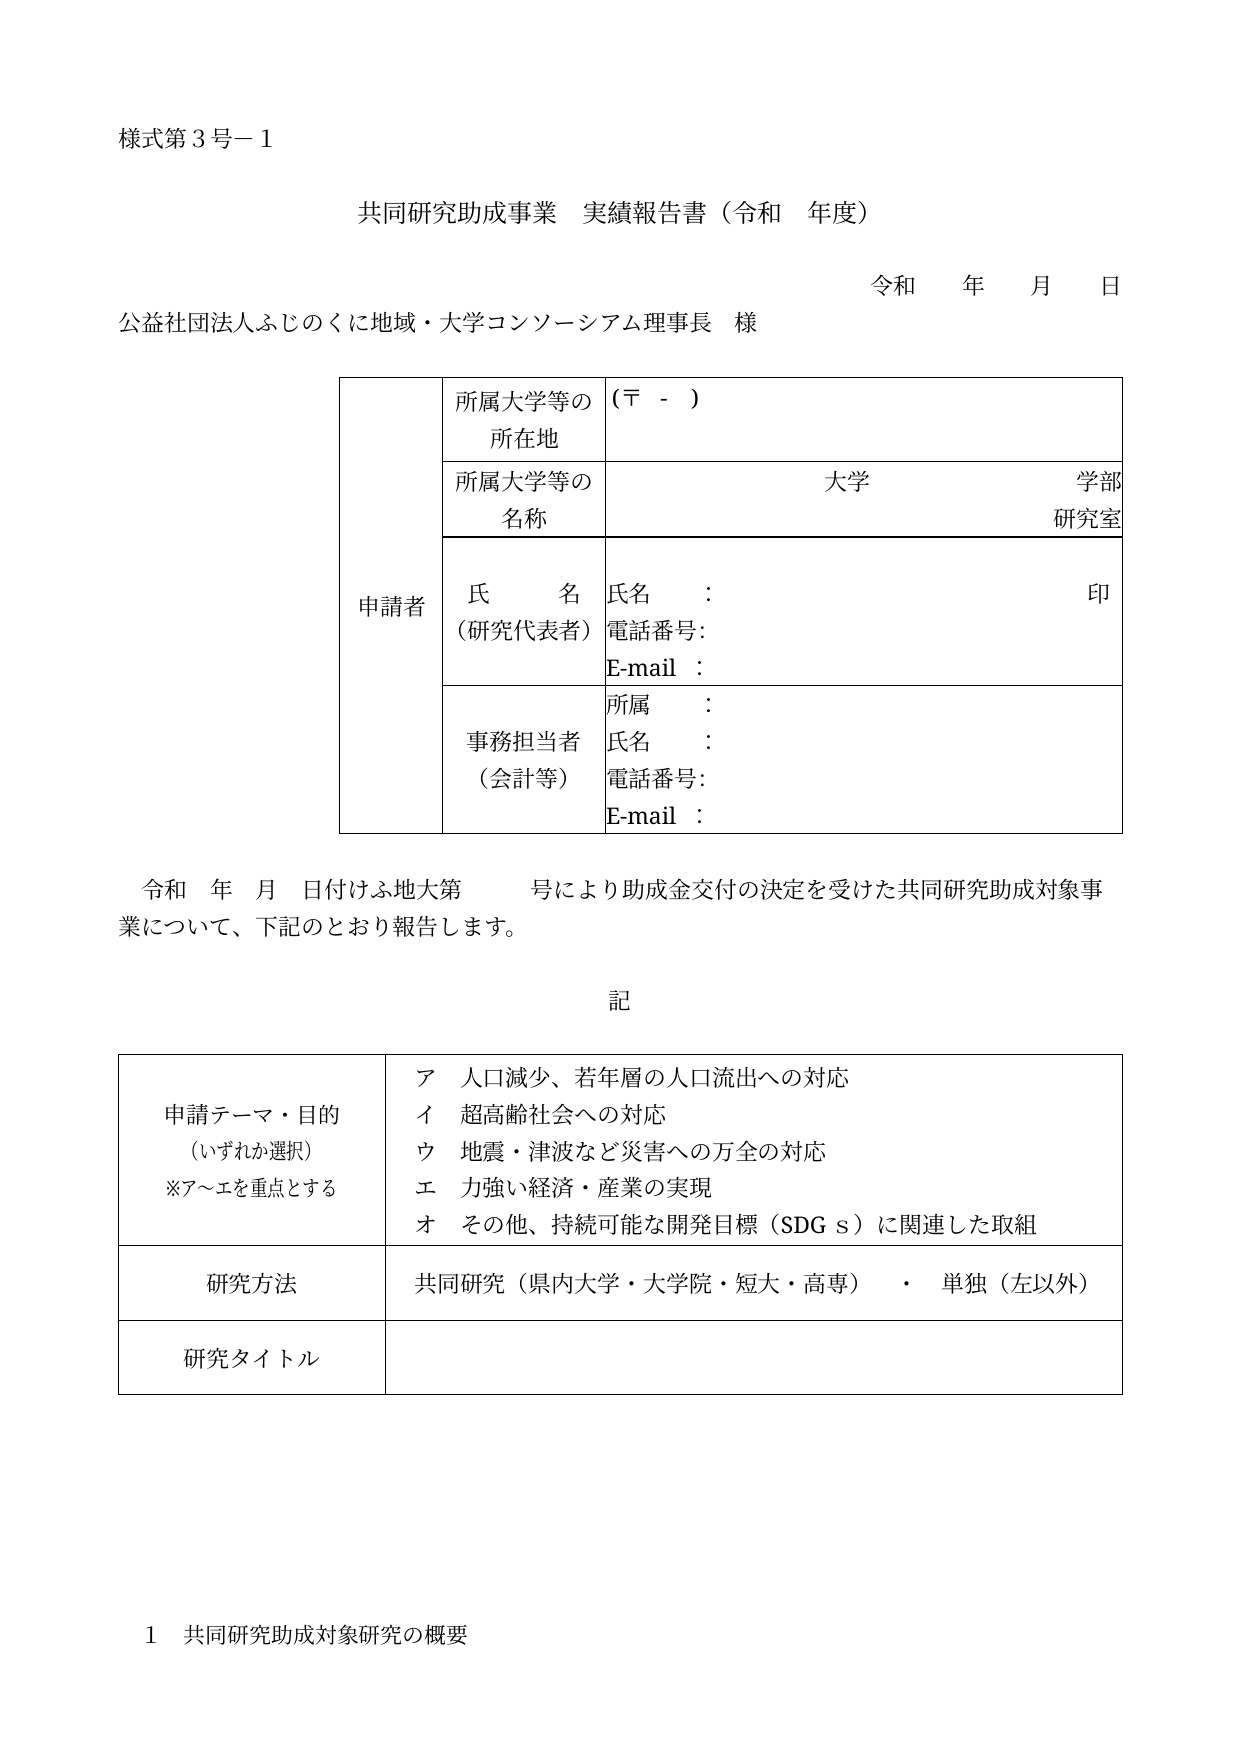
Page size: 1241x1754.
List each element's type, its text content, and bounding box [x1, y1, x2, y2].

table_header ア 人口減少、若年層の人口流出への対応 イ 超高齢社会への対応 ウ 地震・津波など災害への万全の対応 エ 力強い経済・産業の実現 オ その他、持続可能な開発目標（SDGｓ）に関連した取組 [386, 1055, 1122, 1245]
text 様式第３号－１ [118, 119, 1122, 156]
text 令和 年 月 日付けふ地大第 号により助成金交付の決定を受けた共同研究助成対象事業について、下記のとおり報告します。 [118, 871, 1122, 944]
table_header (〒 - ) [606, 378, 1122, 461]
table_cell 共同研究（県内大学・大学院・短大・高専） ・ 単独（左以外） [386, 1246, 1122, 1320]
text 公益社団法人ふじのくに地域・大学コンソーシアム理事長 様 [118, 303, 1122, 340]
table_cell [386, 1321, 1122, 1394]
table_cell 氏名 ： 印 電話番号： E-mail ： [606, 538, 1122, 684]
table_cell 研究方法 [119, 1246, 385, 1320]
table_header 所属大学等の 所在地 [443, 378, 605, 461]
text １ 共同研究助成対象研究の概要 [118, 1616, 1122, 1653]
text 共同研究助成事業 実績報告書（令和 年度） [118, 193, 1122, 230]
subtitle 記 [118, 981, 1122, 1018]
text 令和 年 月 日 [118, 267, 1122, 303]
table_cell 事務担当者 （会計等） [443, 686, 605, 833]
table_cell 大学 学部 研究室 [606, 462, 1122, 536]
table_cell 所属大学等の 名称 [443, 462, 605, 536]
table_cell 所属 ： 氏名 ： 電話番号： E-mail ： [606, 686, 1122, 833]
table_cell 氏 名 （研究代表者） [443, 538, 605, 684]
table_cell 研究タイトル [119, 1321, 385, 1394]
table_header 申請者 [340, 378, 442, 833]
table_header 申請テーマ・目的 （いずれか選択） ※ア～エを重点とする [119, 1055, 385, 1245]
